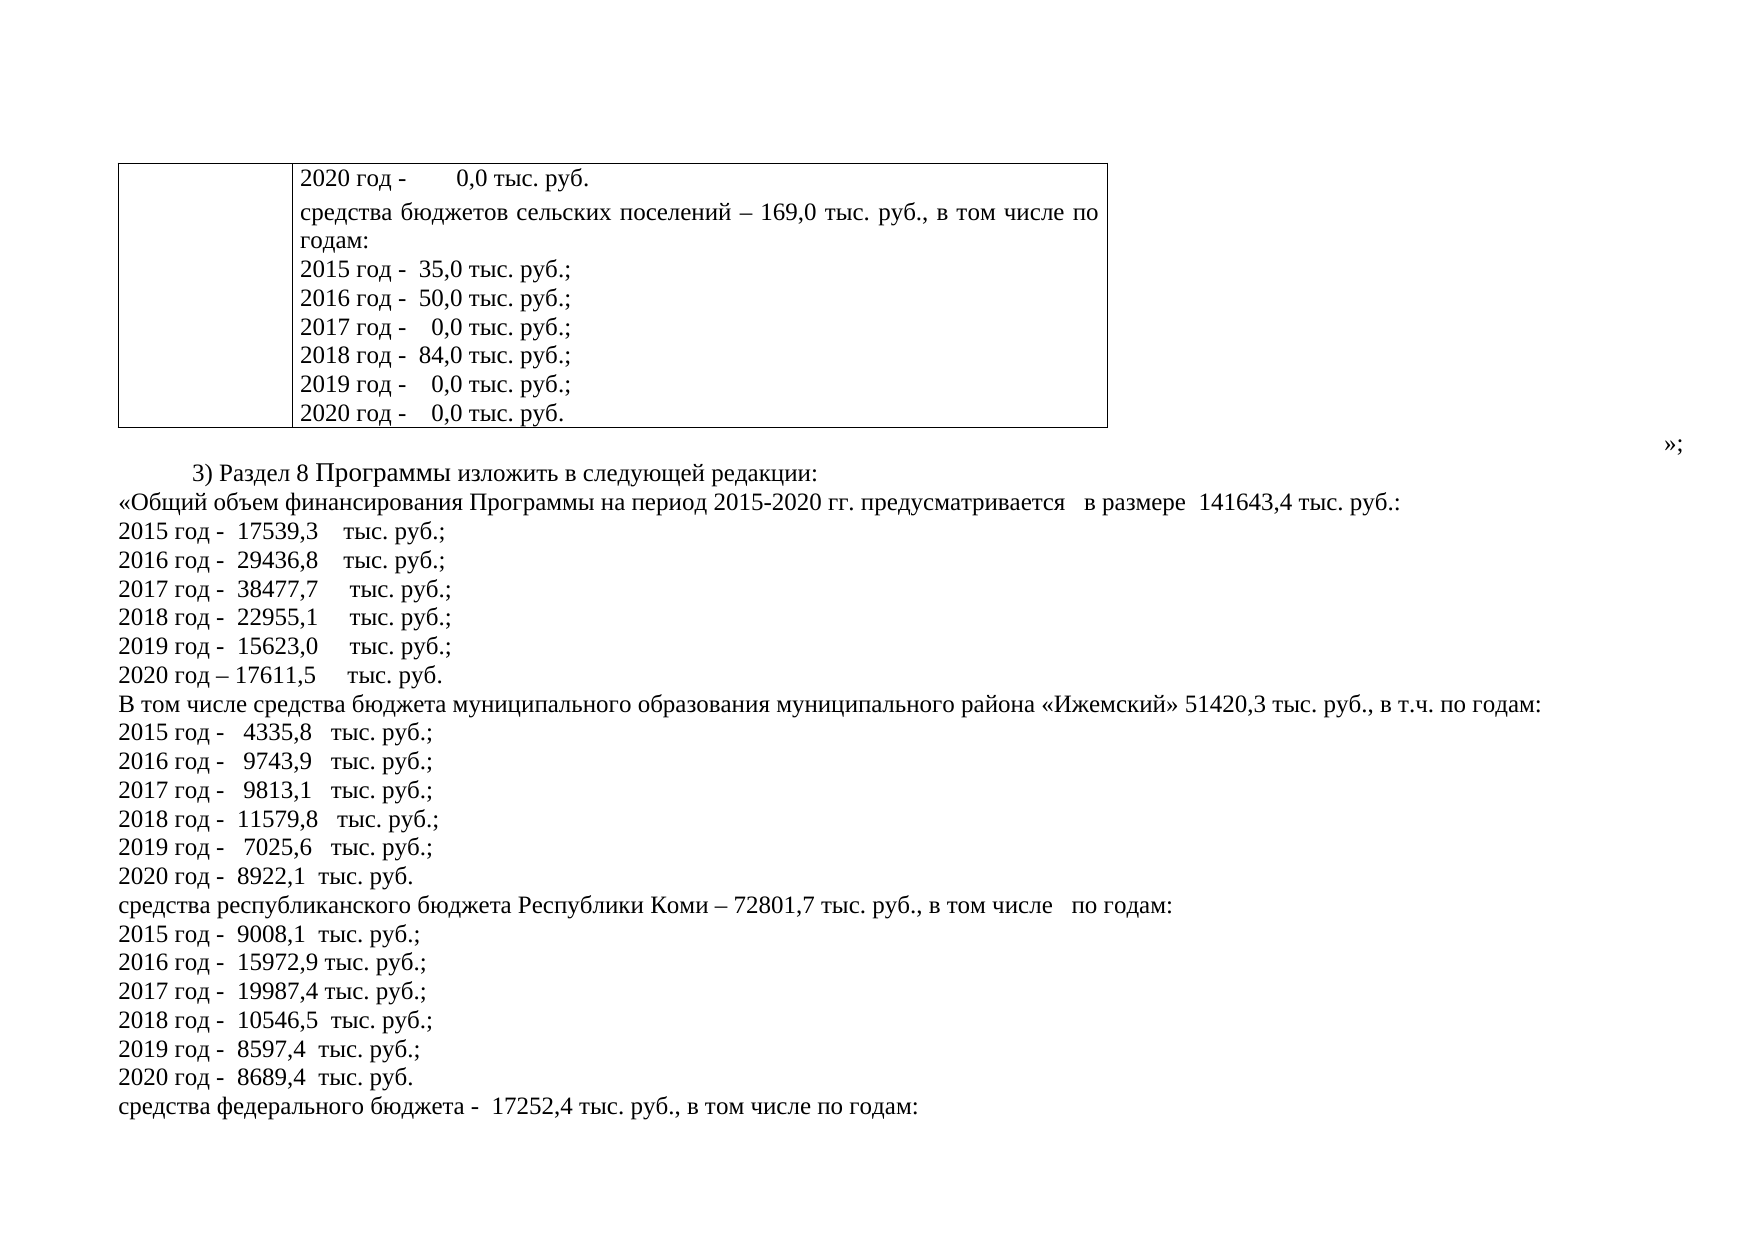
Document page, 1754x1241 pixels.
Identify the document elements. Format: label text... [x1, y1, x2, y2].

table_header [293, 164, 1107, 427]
text 3) Раздел 8 Программы изложить в следующей редакции: [118, 456, 1683, 487]
text 2015 год - 17539,3 тыс. руб.; [118, 516, 1683, 545]
text средства республиканского бюджета Республики Коми – 72801,7 тыс. руб., в том числе по годам: [118, 890, 1683, 919]
text 2016 год - 9743,9 тыс. руб.; [118, 746, 1683, 775]
text 2018 год - 10546,5 тыс. руб.; [118, 1005, 1683, 1034]
text 2020 год - 8922,1 тыс. руб. [118, 861, 1683, 890]
text 2016 год - 29436,8 тыс. руб.; [118, 545, 1683, 574]
text 2018 год - 22955,1 тыс. руб.; [118, 602, 1683, 631]
text »; [118, 428, 1683, 456]
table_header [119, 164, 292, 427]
text 2020 год – 17611,5 тыс. руб. [118, 660, 1683, 689]
text 2017 год - 19987,4 тыс. руб.; [118, 976, 1683, 1005]
text «Общий объем финансирования Программы на период 2015-2020 гг. предусматривается в размере 141643,4 тыс. руб.: [118, 487, 1683, 516]
text 2017 год - 9813,1 тыс. руб.; [118, 775, 1683, 804]
text 2019 год - 7025,6 тыс. руб.; [118, 832, 1683, 861]
text 2019 год - 8597,4 тыс. руб.; [118, 1034, 1683, 1062]
text 2015 год - 9008,1 тыс. руб.; [118, 919, 1683, 947]
text 2015 год - 4335,8 тыс. руб.; [118, 717, 1683, 746]
text В том числе средства бюджета муниципального образования муниципального района «Ижемский» 51420,3 тыс. руб., в т.ч. по годам: [118, 689, 1683, 717]
text средства федерального бюджета - 17252,4 тыс. руб., в том числе по годам: [118, 1091, 1683, 1120]
text 2020 год - 8689,4 тыс. руб. [118, 1062, 1683, 1091]
text 2016 год - 15972,9 тыс. руб.; [118, 947, 1683, 976]
text 2019 год - 15623,0 тыс. руб.; [118, 631, 1683, 660]
text 2018 год - 11579,8 тыс. руб.; [118, 804, 1683, 832]
text 2017 год - 38477,7 тыс. руб.; [118, 574, 1683, 602]
